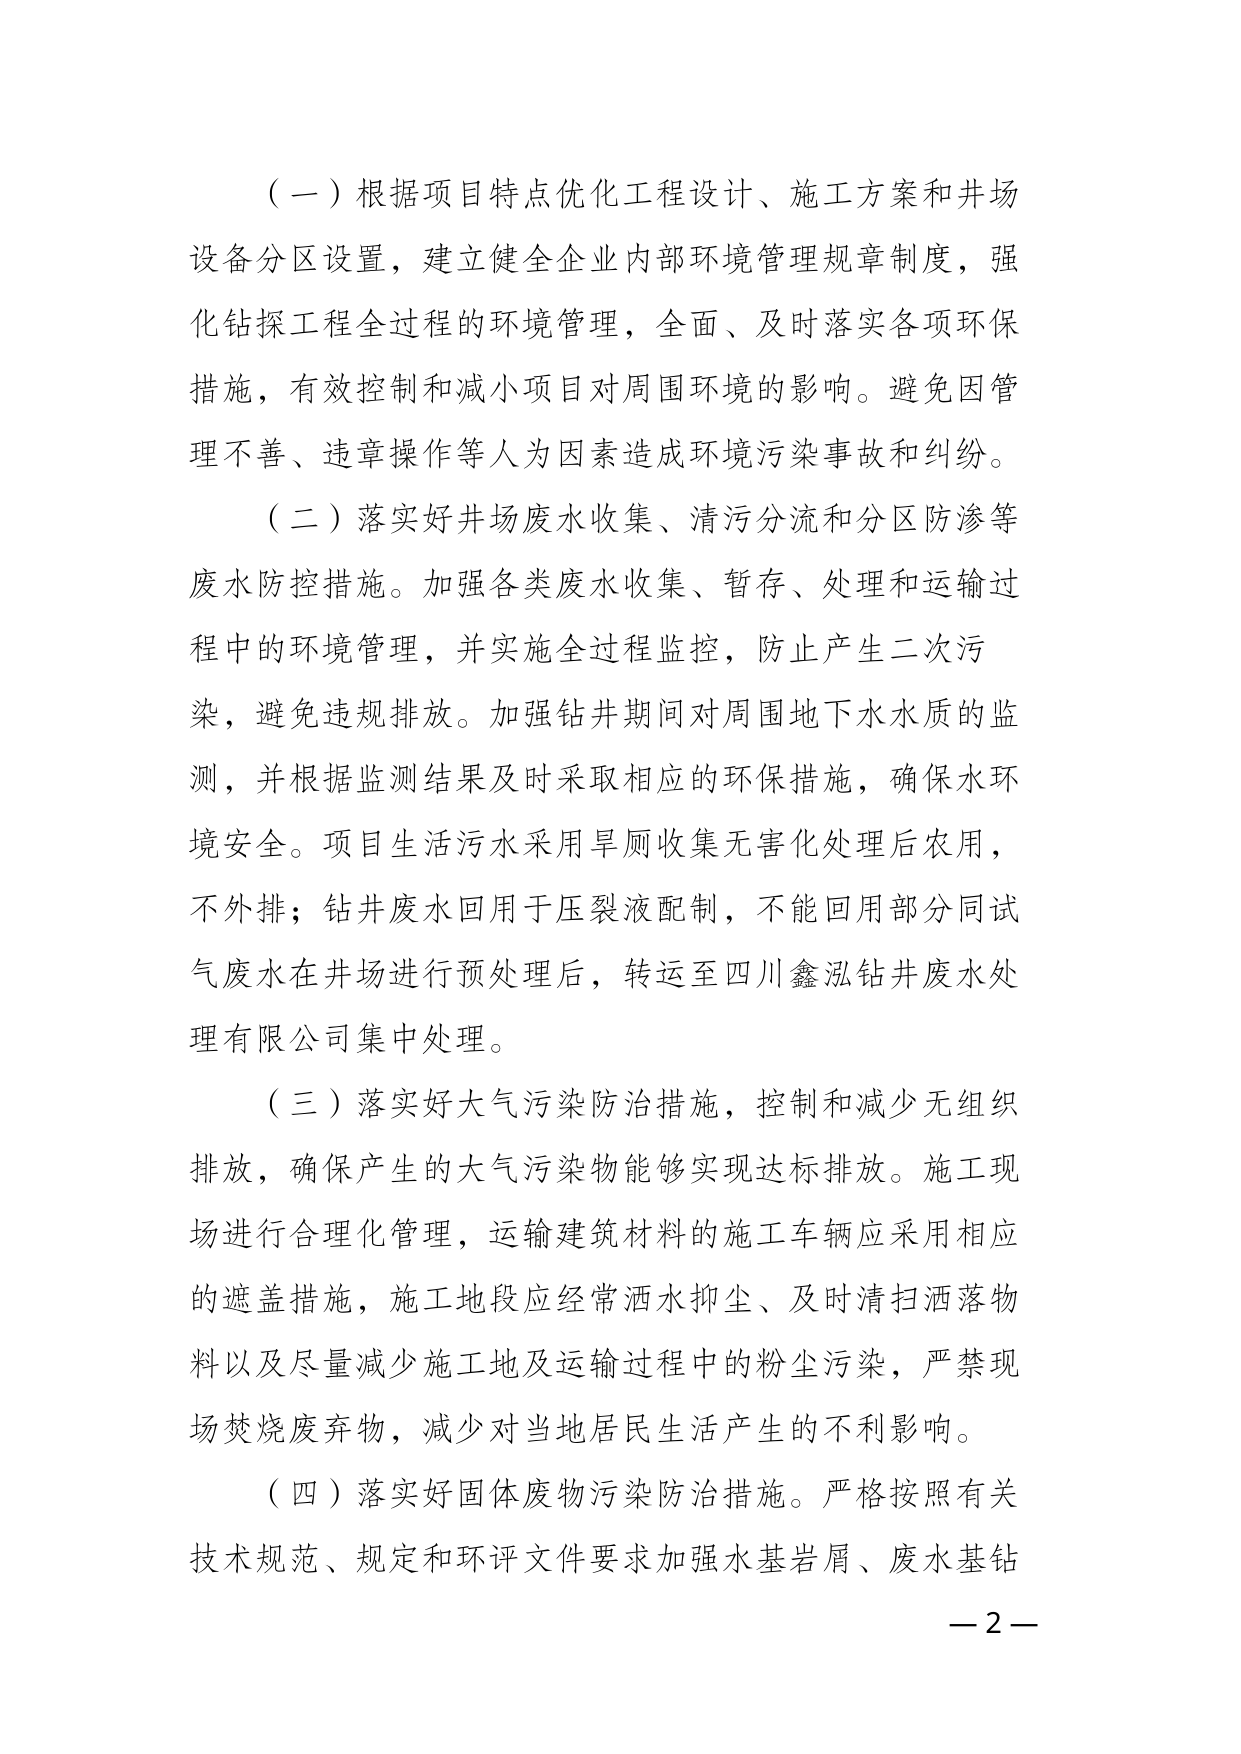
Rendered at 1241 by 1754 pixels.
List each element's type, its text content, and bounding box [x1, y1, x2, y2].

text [187, 1462, 1053, 1592]
list （一）根据项目特点优化工程设计、施工方案和井场设备分区设置，建立健全企业内部环境管理规章制度，强化钻探工程全过程的环境管理，全面、及时落实各项环保措施，有效控制和减小项目对周围环境的影响。避免因管理不善、违章操作等人为因素造成环境污染事故和纠纷。 [187, 162, 1053, 487]
text （二）落实好井场废水收集、清污分流和分区防渗等废水防控措施。加强各类废水收集、暂存、处理和运输过程中的环境管理，并实施全过程监控，防止产生二次污染，避免违规排放。加强钻井期间对周围地下水水质的监测，并根据监测结果及时采取相应的环保措施，确保水环境安全。项目生活污水采用旱厕收集无害化处理后农用，不外排；钻井废水回用于压裂液配制，不能回用部分同试气废水在井场进行预处理后，转运至四川鑫泓钻井废水处理有限公司集中处理。 [187, 487, 1053, 1072]
text （三）落实好大气污染防治措施，控制和减少无组织排放，确保产生的大气污染物能够实现达标排放。施工现场进行合理化管理，运输建筑材料的施工车辆应采用相应的遮盖措施，施工地段应经常洒水抑尘、及时清扫洒落物料以及尽量减少施工地及运输过程中的粉尘污染，严禁现场焚烧废弃物，减少对当地居民生活产生的不利影响。 [187, 1072, 1053, 1462]
